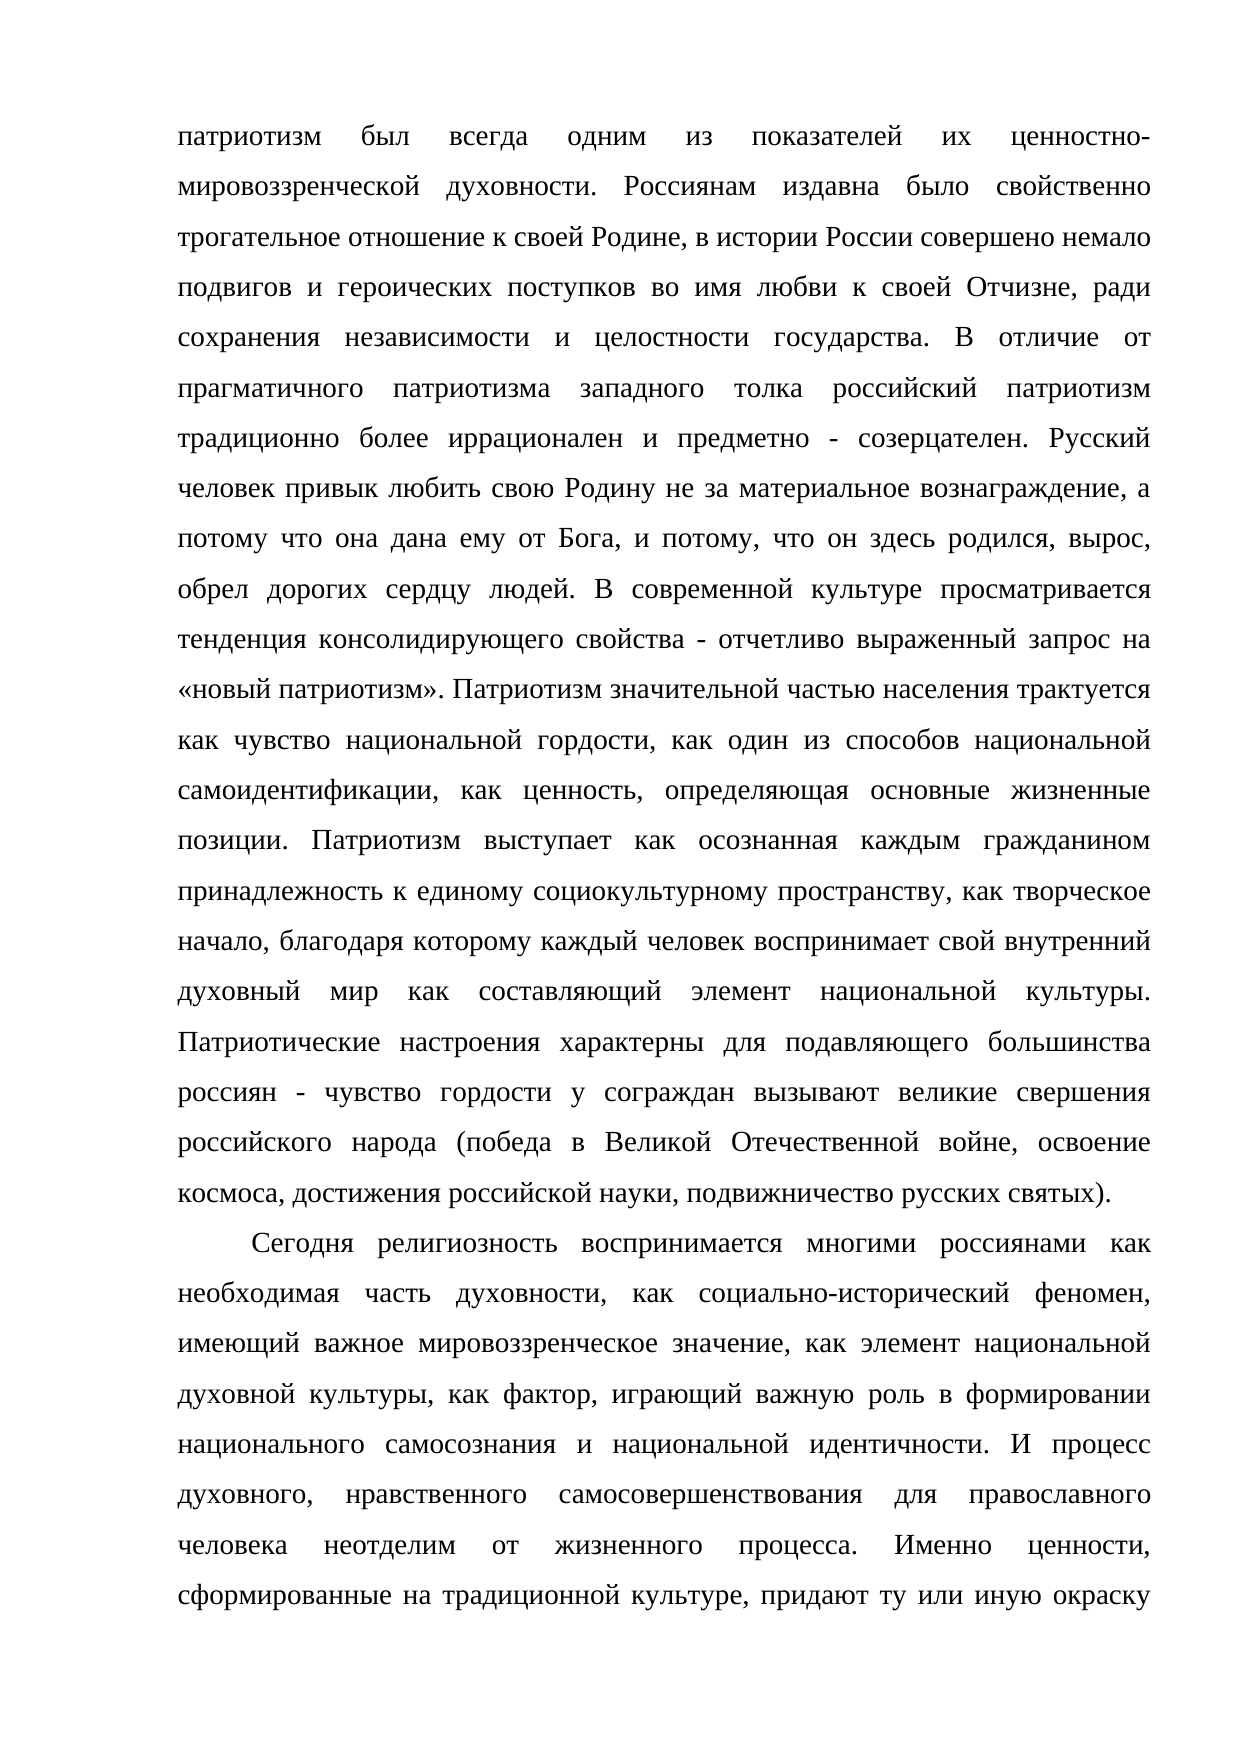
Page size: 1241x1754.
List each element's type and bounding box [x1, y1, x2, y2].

text [177, 1225, 1152, 1611]
text [177, 118, 1152, 1208]
